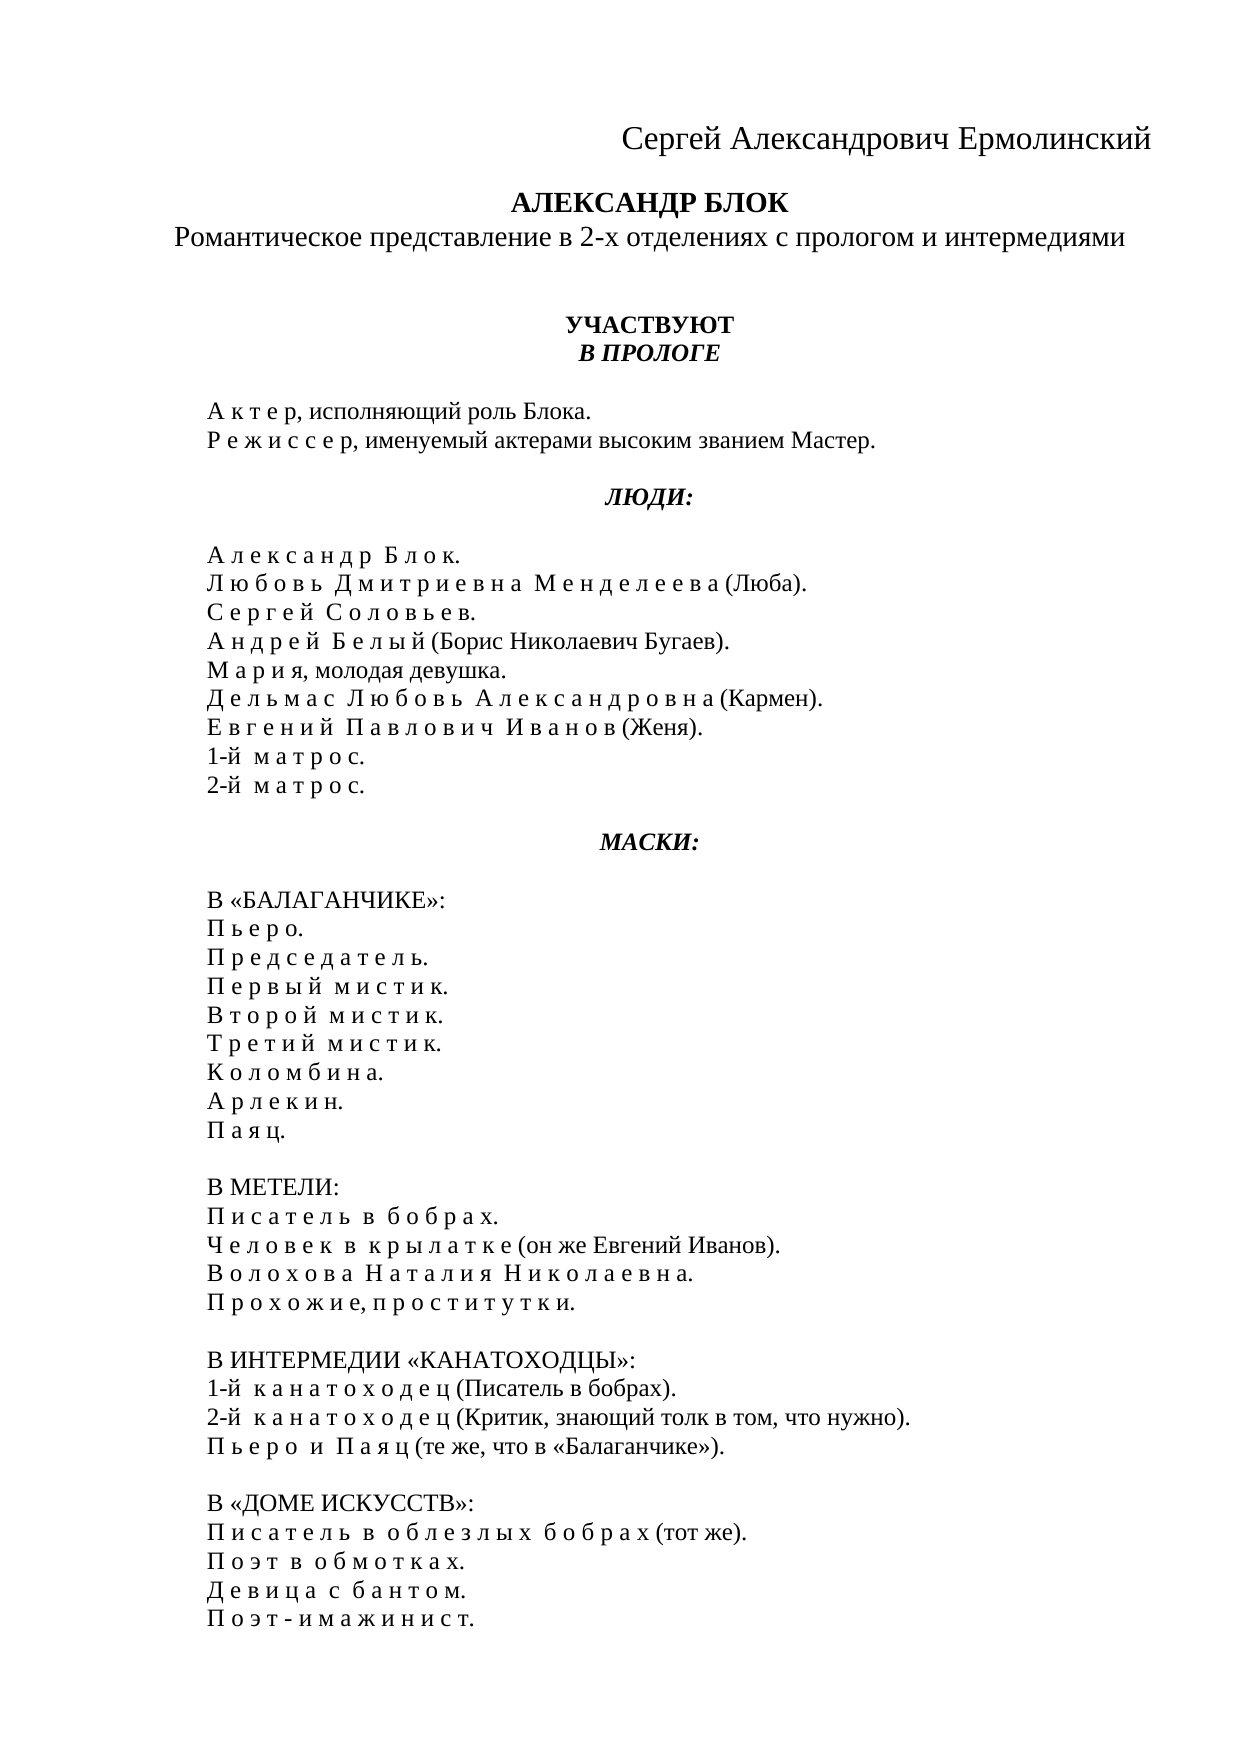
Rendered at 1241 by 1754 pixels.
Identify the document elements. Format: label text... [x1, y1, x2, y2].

text М а р и я, молодая девушка. [148, 655, 1152, 683]
subtitle Романтическое представление в 2-х отделениях с прологом и интермедиями [148, 219, 1152, 252]
subtitle МАСКИ: [148, 827, 1152, 856]
text П ь е р о и П а я ц (те же, что в «Балаганчике»). [148, 1431, 1152, 1460]
text Ч е л о в е к в к р ы л а т к е (он же Евгений Иванов). [148, 1230, 1152, 1258]
text Л ю б о в ь Д м и т р и е в н а М е н д е л е е в а (Люба). [148, 568, 1152, 597]
text В МЕТЕЛИ: [148, 1172, 1152, 1201]
text А р л е к и н. [148, 1086, 1152, 1115]
text 1-й к а н а т о х о д е ц (Писатель в бобрах). [148, 1373, 1152, 1402]
text В ИНТЕРМЕДИИ «КАНАТОХОДЦЫ»: [148, 1345, 1152, 1373]
text П и с а т е л ь в б о б р а х. [148, 1201, 1152, 1230]
subtitle В ПРОЛОГЕ [148, 338, 1152, 367]
text П р о х о ж и е, п р о с т и т у т к и. [148, 1287, 1152, 1316]
text 1-й м а т р о с. [148, 741, 1152, 770]
subtitle АЛЕКСАНДР БЛОК [148, 185, 1152, 219]
text Т р е т и й м и с т и к. [148, 1028, 1152, 1057]
text П а я ц. [148, 1115, 1152, 1143]
subtitle УЧАСТВУЮТ [148, 310, 1152, 338]
subtitle ЛЮДИ: [148, 482, 1152, 511]
text П е р в ы й м и с т и к. [148, 971, 1152, 1000]
text В о л о х о в а Н а т а л и я Н и к о л а е в н а. [148, 1258, 1152, 1287]
text 2-й к а н а т о х о д е ц (Критик, знающий толк в том, что нужно). [148, 1402, 1152, 1431]
text П о э т в о б м о т к а х. [148, 1546, 1152, 1575]
text А л е к с а н д р Б л о к. [148, 540, 1152, 568]
subtitle Сергей Александрович Ермолинский [148, 118, 1152, 156]
text А н д р е й Б е л ы й (Борис Николаевич Бугаев). [148, 626, 1152, 655]
text А к т е р, исполняющий роль Блока. [148, 396, 1152, 425]
text 2-й м а т р о с. [148, 770, 1152, 798]
text П и с а т е л ь в о б л е з л ы х б о б р а х (тот же). [148, 1517, 1152, 1546]
text В т о р о й м и с т и к. [148, 1000, 1152, 1028]
text Е в г е н и й П а в л о в и ч И в а н о в (Женя). [148, 712, 1152, 741]
text Р е ж и с с е р, именуемый актерами высоким званием Мастер. [148, 425, 1152, 453]
text П ь е р о. [148, 913, 1152, 942]
text В «ДОМЕ ИСКУССТВ»: [148, 1488, 1152, 1517]
text Д е л ь м а с Л ю б о в ь А л е к с а н д р о в н а (Кармен). [148, 683, 1152, 712]
text П о э т - и м а ж и н и с т. [148, 1603, 1152, 1632]
text С е р г е й С о л о в ь е в. [148, 597, 1152, 626]
text К о л о м б и н а. [148, 1057, 1152, 1086]
text В «БАЛАГАНЧИКЕ»: [148, 885, 1152, 913]
text П р е д с е д а т е л ь. [148, 942, 1152, 971]
text Д е в и ц а с б а н т о м. [148, 1575, 1152, 1603]
